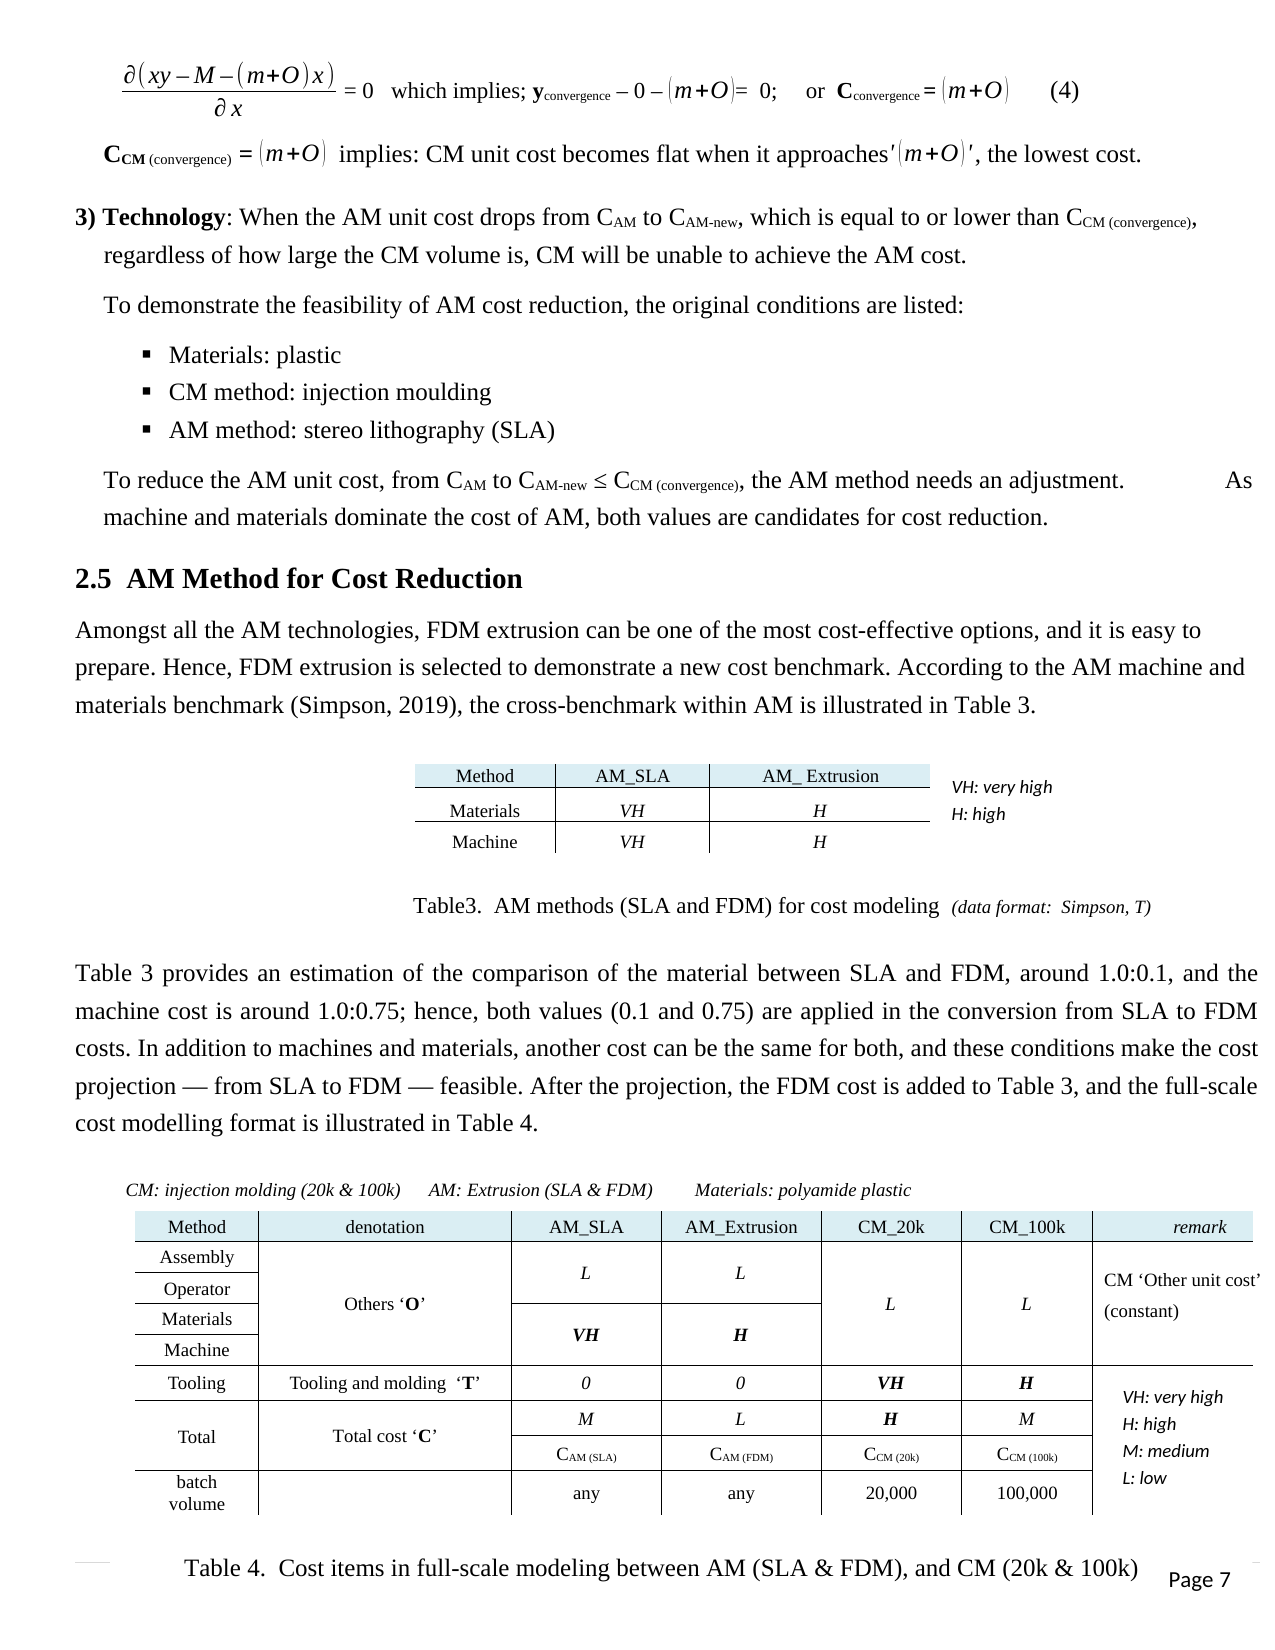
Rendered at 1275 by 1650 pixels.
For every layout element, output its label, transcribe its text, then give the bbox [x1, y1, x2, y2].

text = 0 which implies; yconvergence – 0 – = 0; or Cconvergence = (4) [75, 60, 1260, 121]
text Table 3 provides an estimation of the comparison of the material between SLA and FDM, around 1.0:0.1, and the machine cost is around 1.0:0.75; hence, both values (0.1 and 0.75) are applied in the conversion from SLA to FDM costs. In addition to machines and materials, another cost can be the same for both, and these conditions make the cost projection — from SLA to FDM — feasible. After the projection, the FDM cost is added to Table 3, and the full-scale cost modelling format is illustrated in Table 4. [75, 952, 1260, 1139]
list AM method: stereo lithography (SLA) [141, 408, 1260, 446]
list CM method: injection moulding [141, 371, 1260, 408]
text Amongst all the AM technologies, FDM extrusion can be one of the most cost-effective options, and it is easy to prepare. Hence, FDM extrusion is selected to demonstrate a new cost benchmark. According to the AM machine and materials benchmark (Simpson, 2019), the cross-benchmark within AM is illustrated in Table 3. [75, 608, 1260, 721]
text To demonstrate the feasibility of AM cost reduction, the original conditions are listed: [103, 283, 1260, 321]
text CCM (convergence) = implies: CM unit cost becomes flat when it approaches, the lowest cost. [75, 138, 1260, 169]
list Materials: plastic [141, 333, 1260, 371]
text 2.5 AM Method for Cost Reduction [75, 558, 1260, 596]
text 3) Technology: When the AM unit cost drops from CAM to CAM-new, which is equal to or lower than CCM (convergence), regardless of how large the CM volume is, CM will be unable to achieve the AM cost. [75, 196, 1260, 271]
text To reduce the AM unit cost, from CAM to CAM-new ≤ CCM (convergence), the AM method needs an adjustment. As machine and materials dominate the cost of AM, both values are candidates for cost reduction. [103, 458, 1260, 533]
